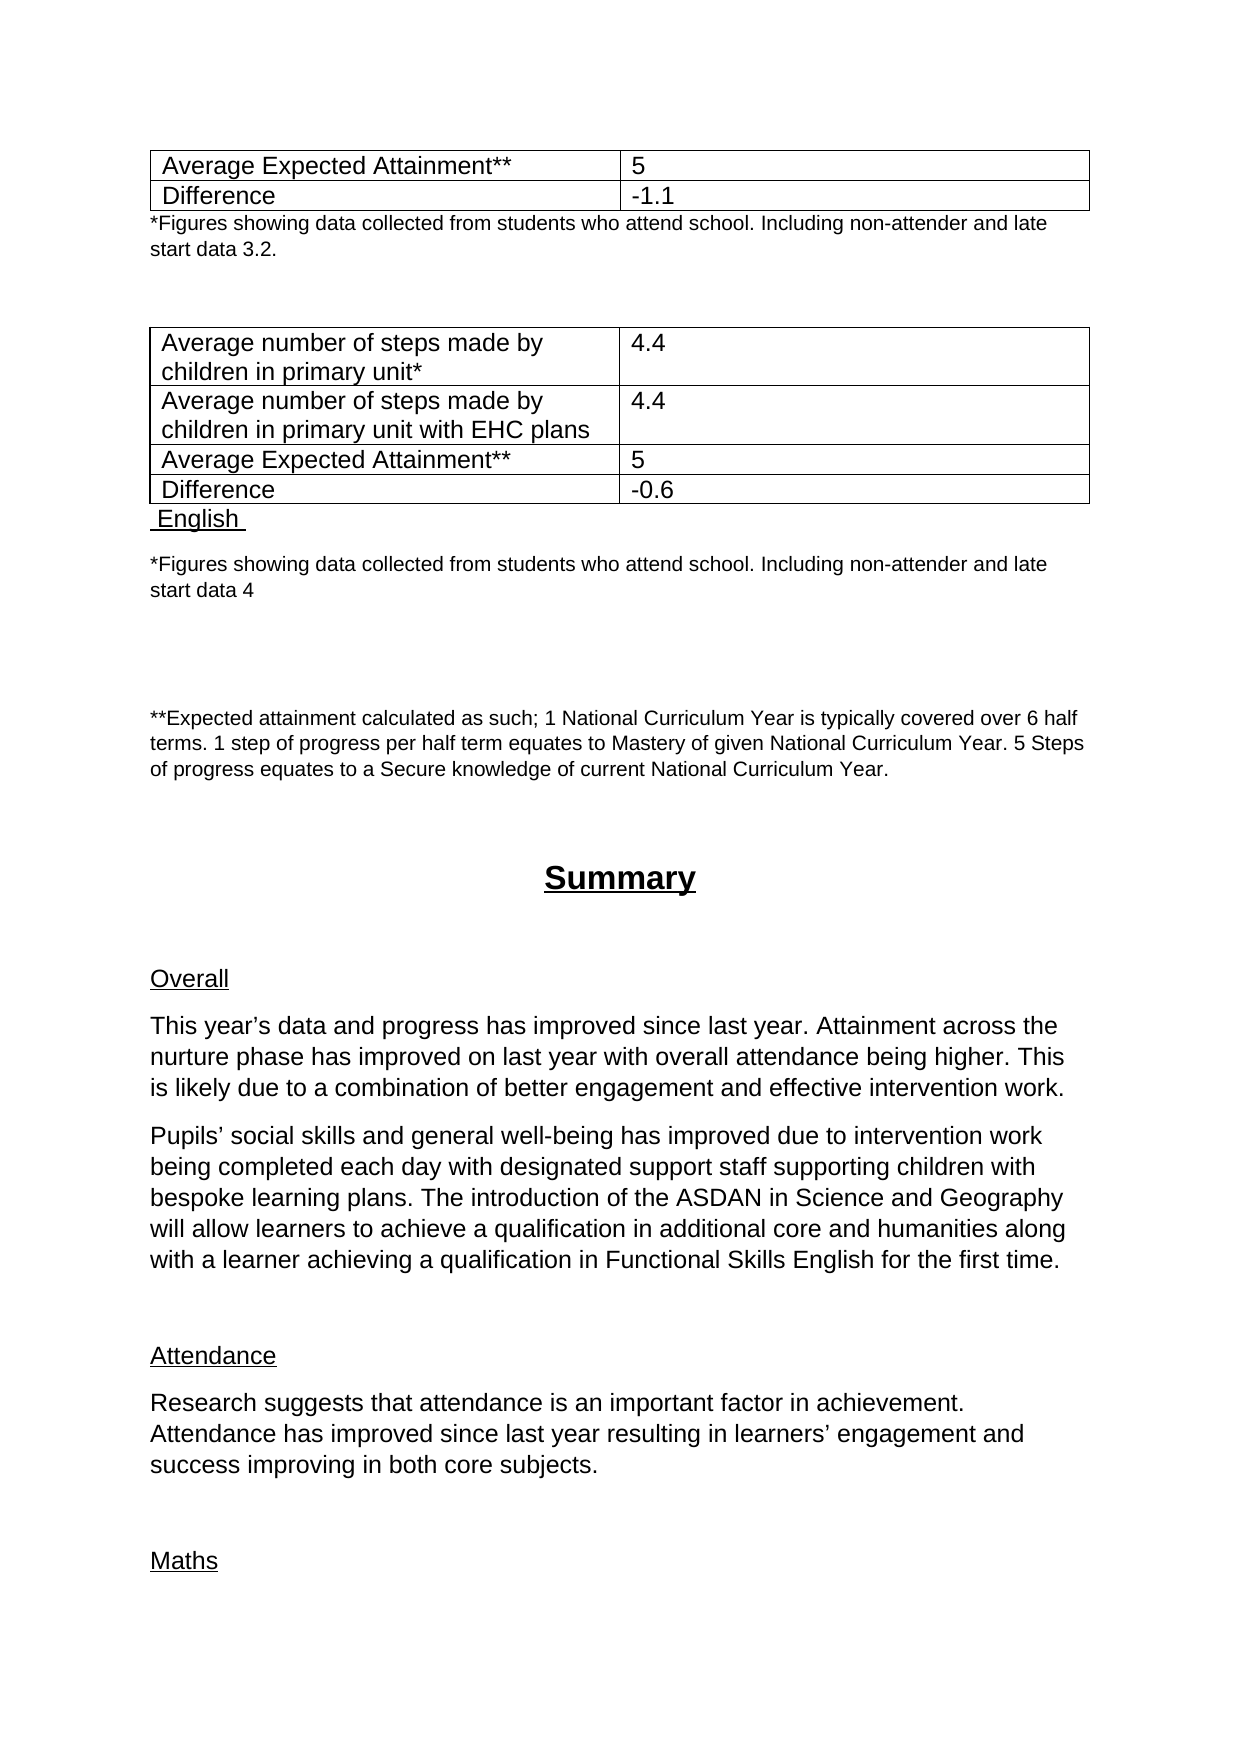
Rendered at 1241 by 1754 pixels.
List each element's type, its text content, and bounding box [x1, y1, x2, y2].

text Attendance [150, 1341, 1090, 1369]
table_cell Average Expected Attainment** [151, 445, 619, 473]
table_cell 5 [620, 445, 1089, 473]
table_cell -0.6 [620, 475, 1089, 503]
table_cell 5 [621, 151, 1089, 180]
text Pupils’ social skills and general well-being has improved due to intervention work being completed each day with designated support staff supporting children with bespoke learning plans. The introduction of the ASDAN in Science and Geography will allow learners to achieve a qualification in additional core and humanities along with a learner achieving a qualification in Functional Skills English for the first time. [150, 1121, 1090, 1274]
table_header Average number of steps made by children in primary unit* [151, 328, 619, 385]
text **Expected attainment calculated as such; 1 National Curriculum Year is typically covered over 6 half terms. 1 step of progress per half term equates to Mastery of given National Curriculum Year. 5 Steps of progress equates to a Secure knowledge of current National Curriculum Year. [150, 705, 1090, 781]
text English [150, 504, 1090, 533]
text Research suggests that attendance is an important factor in achievement. Attendance has improved since last year resulting in learners’ engagement and success improving in both core subjects. [150, 1388, 1090, 1479]
table_cell Average number of steps made by children in primary unit with EHC plans [151, 386, 619, 444]
table_cell 4.4 [620, 386, 1089, 444]
text *Figures showing data collected from students who attend school. Including non-attender and late start data 4 [150, 552, 1090, 602]
table_cell Difference [151, 181, 620, 209]
text Maths [150, 1546, 1090, 1574]
table_cell Difference [151, 475, 619, 503]
text Overall [150, 963, 1090, 992]
table_cell Average Expected Attainment** [151, 151, 620, 180]
text This year’s data and progress has improved since last year. Attainment across the nurture phase has improved on last year with overall attendance being higher. This is likely due to a combination of better engagement and effective intervention work. [150, 1011, 1090, 1102]
text *Figures showing data collected from students who attend school. Including non-attender and late start data 3.2. [150, 211, 1090, 260]
table_cell -1.1 [621, 181, 1089, 209]
text Summary [150, 858, 1090, 896]
table_header 4.4 [620, 328, 1089, 385]
